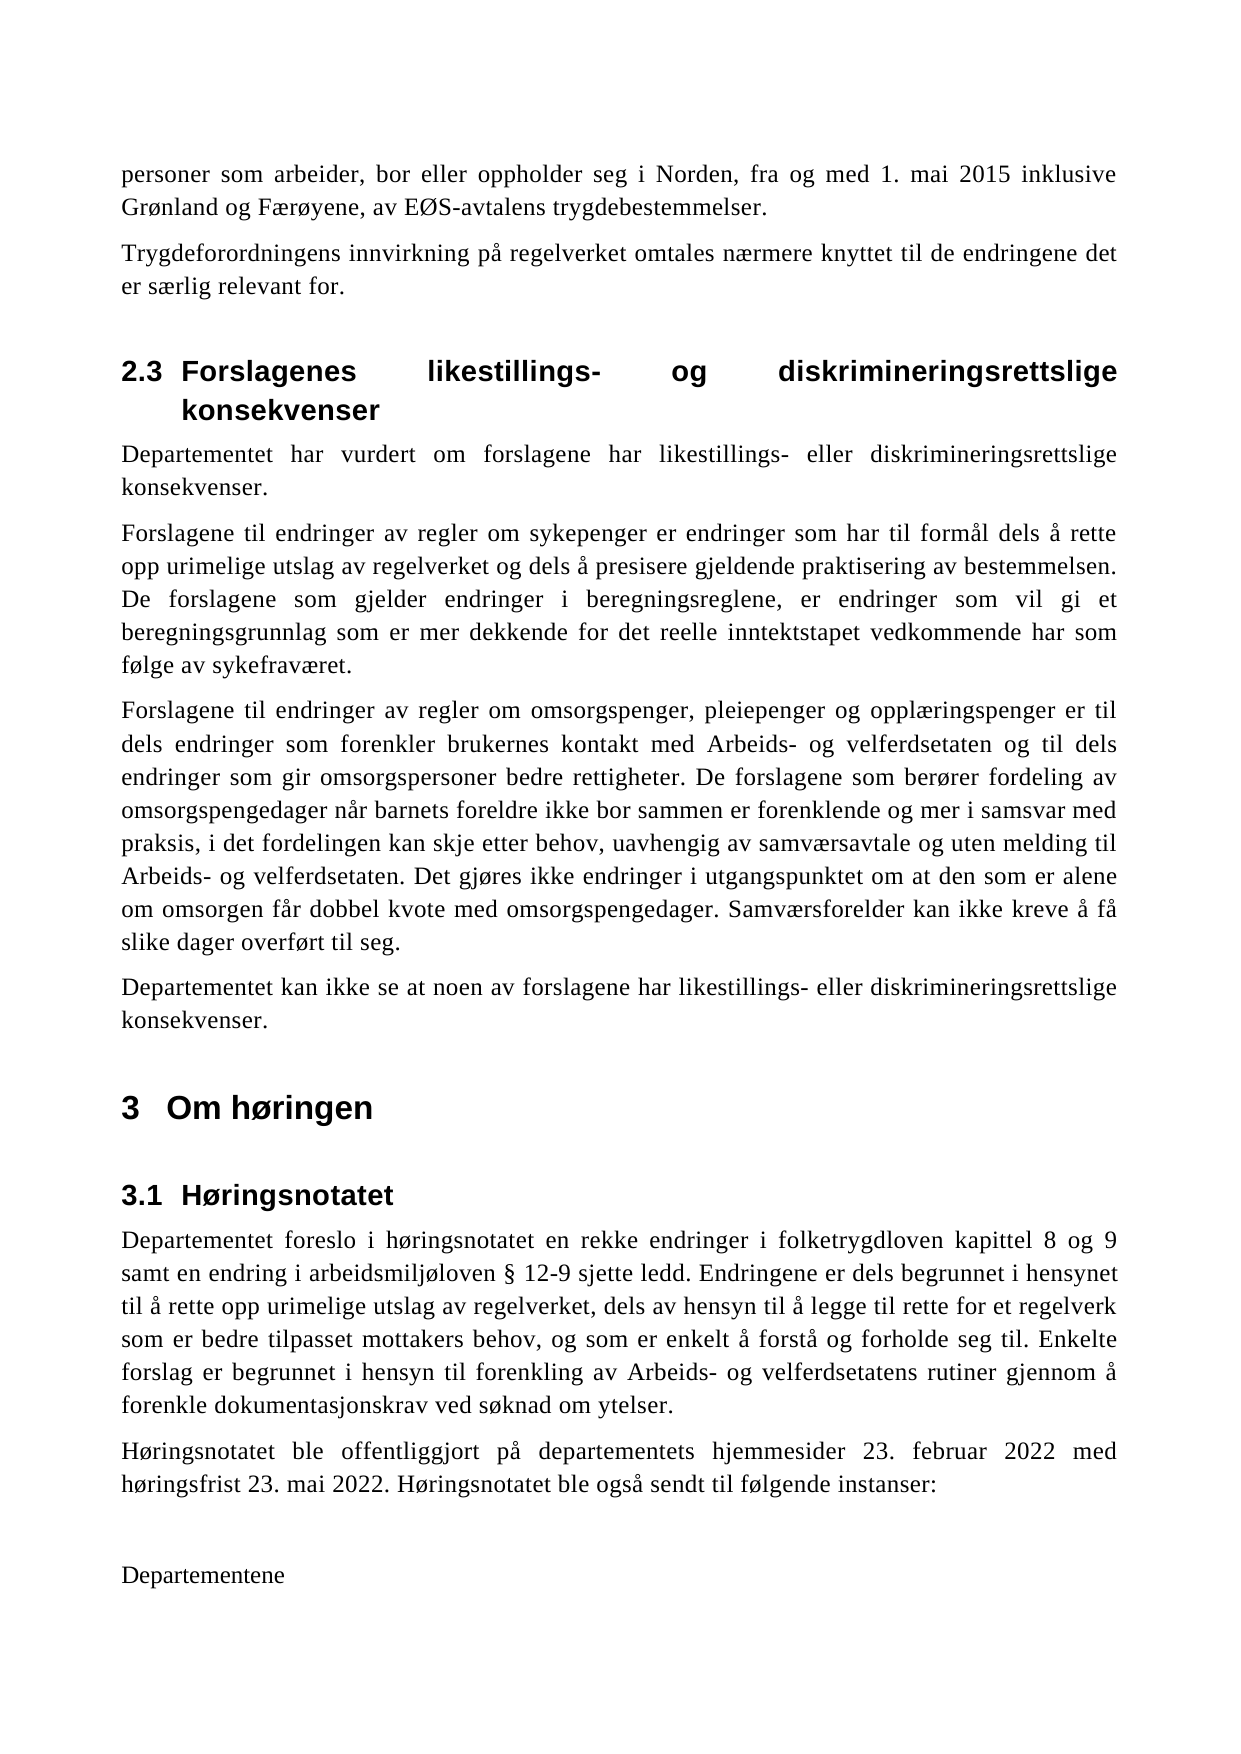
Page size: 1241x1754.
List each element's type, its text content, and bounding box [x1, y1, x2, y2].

subtitle Forslagenes likestillings- og diskrimineringsrettslige konsekvenser [121, 354, 1119, 426]
text Trygdeforordningens innvirkning på regelverket omtales nærmere knyttet til de endringene det er særlig relevant for. [121, 238, 1119, 300]
text Departementet kan ikke se at noen av forslagene har likestillings- eller diskrimineringsrettslige konsekvenser. [121, 972, 1119, 1034]
text Departementet har vurdert om forslagene har likestillings- eller diskrimineringsrettslige konsekvenser. [121, 439, 1119, 501]
text Høringsnotatet ble offentliggjort på departementets hjemmesider 23. februar 2022 med høringsfrist 23. mai 2022. Høringsnotatet ble også sendt til følgende instanser: [121, 1436, 1119, 1498]
subtitle Om høringen [121, 1088, 1119, 1127]
text Forslagene til endringer av regler om sykepenger er endringer som har til formål dels å rette opp urimelige utslag av regelverket og dels å presisere gjeldende praktisering av bestemmelsen. De forslagene som gjelder endringer i beregningsreglene, er endringer som vil gi et beregningsgrunnlag som er mer dekkende for det reelle inntektstapet vedkommende har som følge av sykefraværet. [121, 518, 1119, 679]
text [121, 159, 1119, 221]
list Departementene [121, 1560, 1119, 1589]
text Departementet foreslo i høringsnotatet en rekke endringer i folketrygdloven kapittel 8 og 9 samt en endring i arbeidsmiljøloven § 12-9 sjette ledd. Endringene er dels begrunnet i hensynet til å rette opp urimelige utslag av regelverket, dels av hensyn til å legge til rette for et regelverk som er bedre tilpasset mottakers behov, og som er enkelt å forstå og forholde seg til. Enkelte forslag er begrunnet i hensyn til forenkling av Arbeids- og velferdsetatens rutiner gjennom å forenkle dokumentasjonskrav ved søknad om ytelser. [121, 1225, 1119, 1419]
text Forslagene til endringer av regler om omsorgspenger, pleiepenger og opplæringspenger er til dels endringer som forenkler brukernes kontakt med Arbeids- og velferdsetaten og til dels endringer som gir omsorgspersoner bedre rettigheter. De forslagene som berører fordeling av omsorgspengedager når barnets foreldre ikke bor sammen er forenklende og mer i samsvar med praksis, i det fordelingen kan skje etter behov, uavhengig av samværsavtale og uten melding til Arbeids- og velferdsetaten. Det gjøres ikke endringer i utgangspunktet om at den som er alene om omsorgen får dobbel kvote med omsorgspengedager. Samværsforelder kan ikke kreve å få slike dager overført til seg. [121, 696, 1119, 956]
subtitle Høringsnotatet [121, 1178, 1119, 1212]
